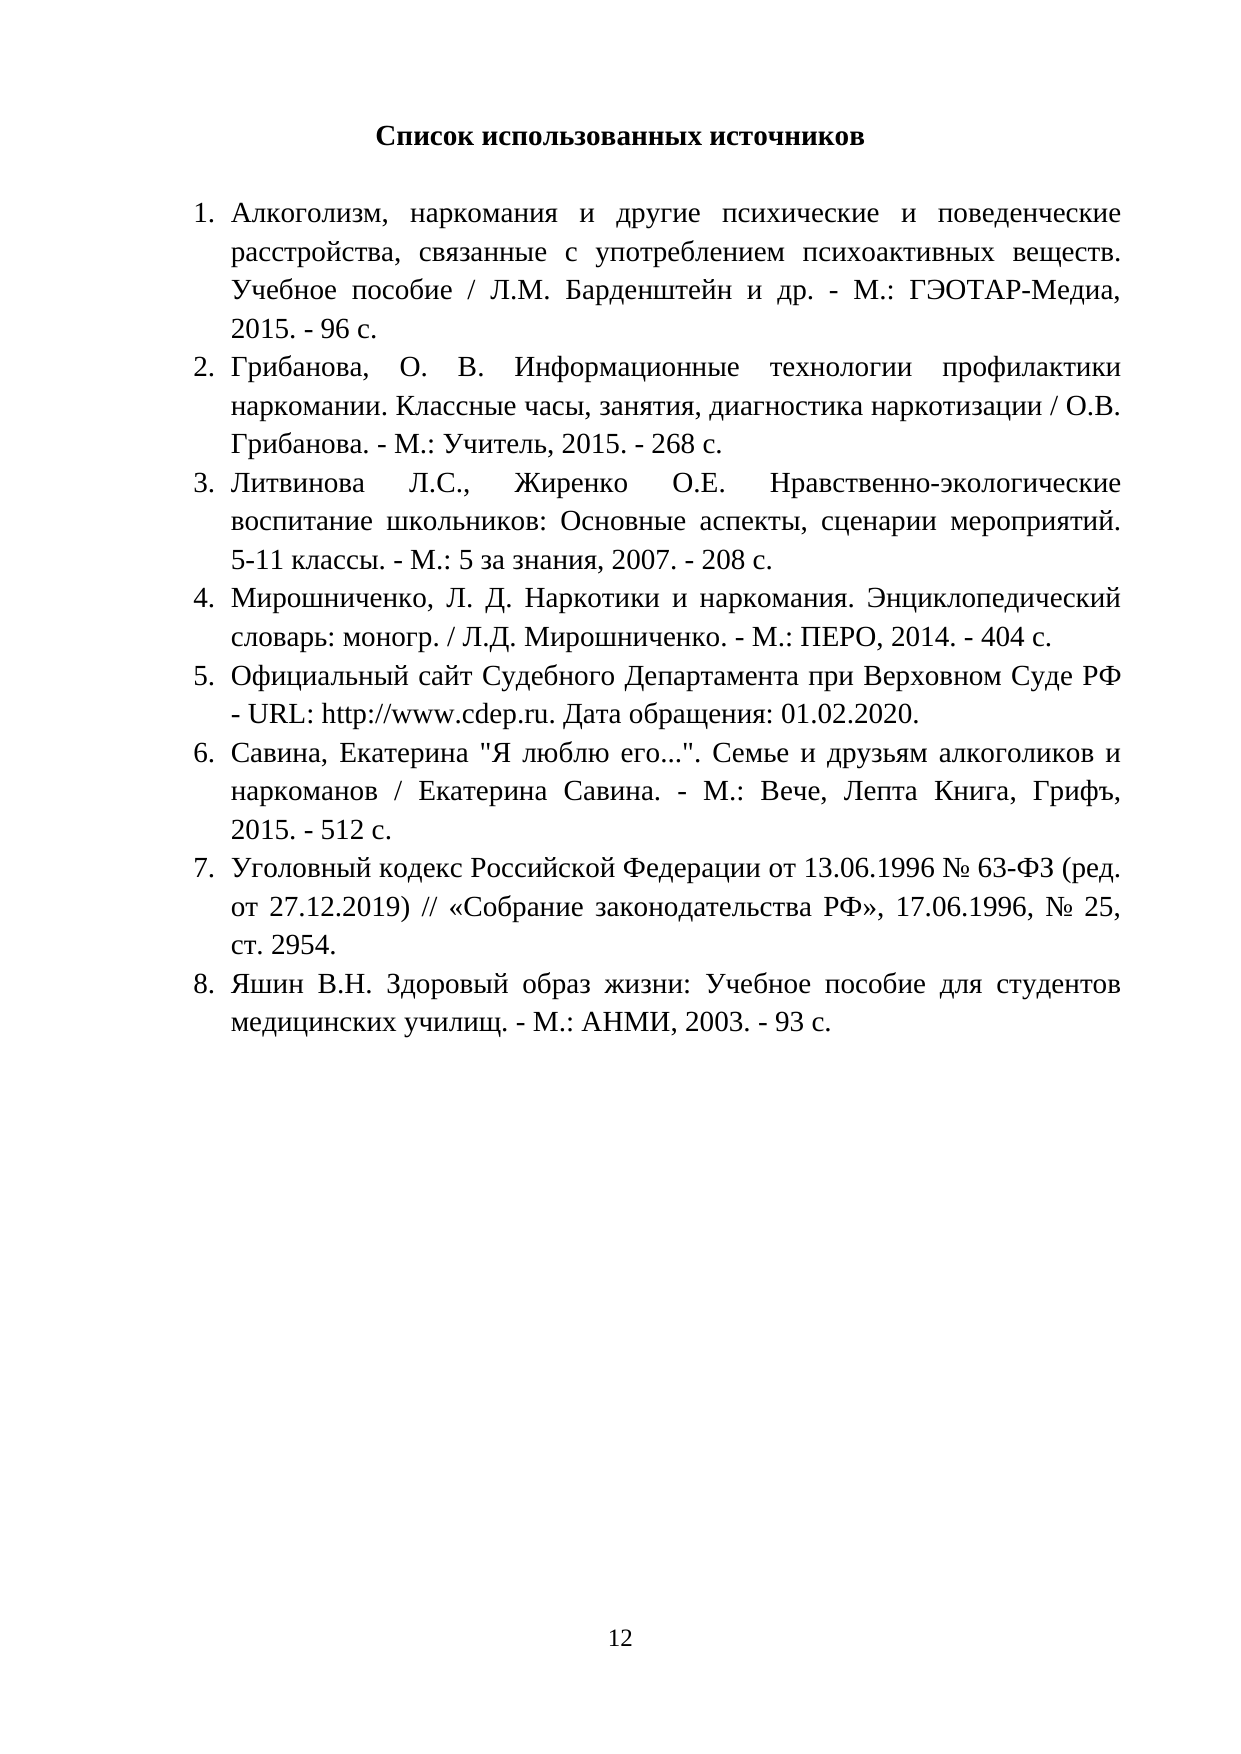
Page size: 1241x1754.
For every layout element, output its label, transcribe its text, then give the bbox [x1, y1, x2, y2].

list Яшин В.Н. Здоровый образ жизни: Учебное пособие для студентов медицинских училищ. - М.: АНМИ, 2003. - 93 с. [193, 966, 1122, 1038]
list Савина, Екатерина "Я люблю его...". Семье и друзьям алкоголиков и наркоманов / Екатерина Савина. - М.: Вече, Лепта Книга, Грифъ, 2015. - 512 c. [193, 735, 1122, 845]
list Мирошниченко, Л. Д. Наркотики и наркомания. Энциклопедический словарь: моногр. / Л.Д. Мирошниченко. - М.: ПЕРО, 2014. - 404 c. [193, 581, 1122, 653]
text Список использованных источников [118, 118, 1122, 152]
list Официальный сайт Судебного Департамента при Верховном Суде РФ - URL: http://www.cdep.ru. Дата обращения: 01.02.2020. [193, 658, 1122, 730]
list Литвинова Л.С., Жиренко О.Е. Нравственно-экологические воспитание школьников: Основные аспекты, сценарии мероприятий. 5-11 классы. - М.: 5 за знания, 2007. - 208 с. [193, 465, 1122, 576]
list Уголовный кодекс Российской Федерации от 13.06.1996 № 63-ФЗ (ред. от 27.12.2019) // «Собрание законодательства РФ», 17.06.1996, № 25, ст. 2954. [193, 850, 1122, 961]
list Грибанова, О. В. Информационные технологии профилактики наркомании. Классные часы, занятия, диагностика наркотизации / О.В. Грибанова. - М.: Учитель, 2015. - 268 c. [193, 349, 1122, 460]
list Алкоголизм, наркомания и другие психические и поведенческие расстройства, связанные с употреблением психоактивных веществ. Учебное пособие / Л.М. Барденштейн и др. - М.: ГЭОТАР-Медиа, 2015. - 96 c. [193, 195, 1122, 344]
